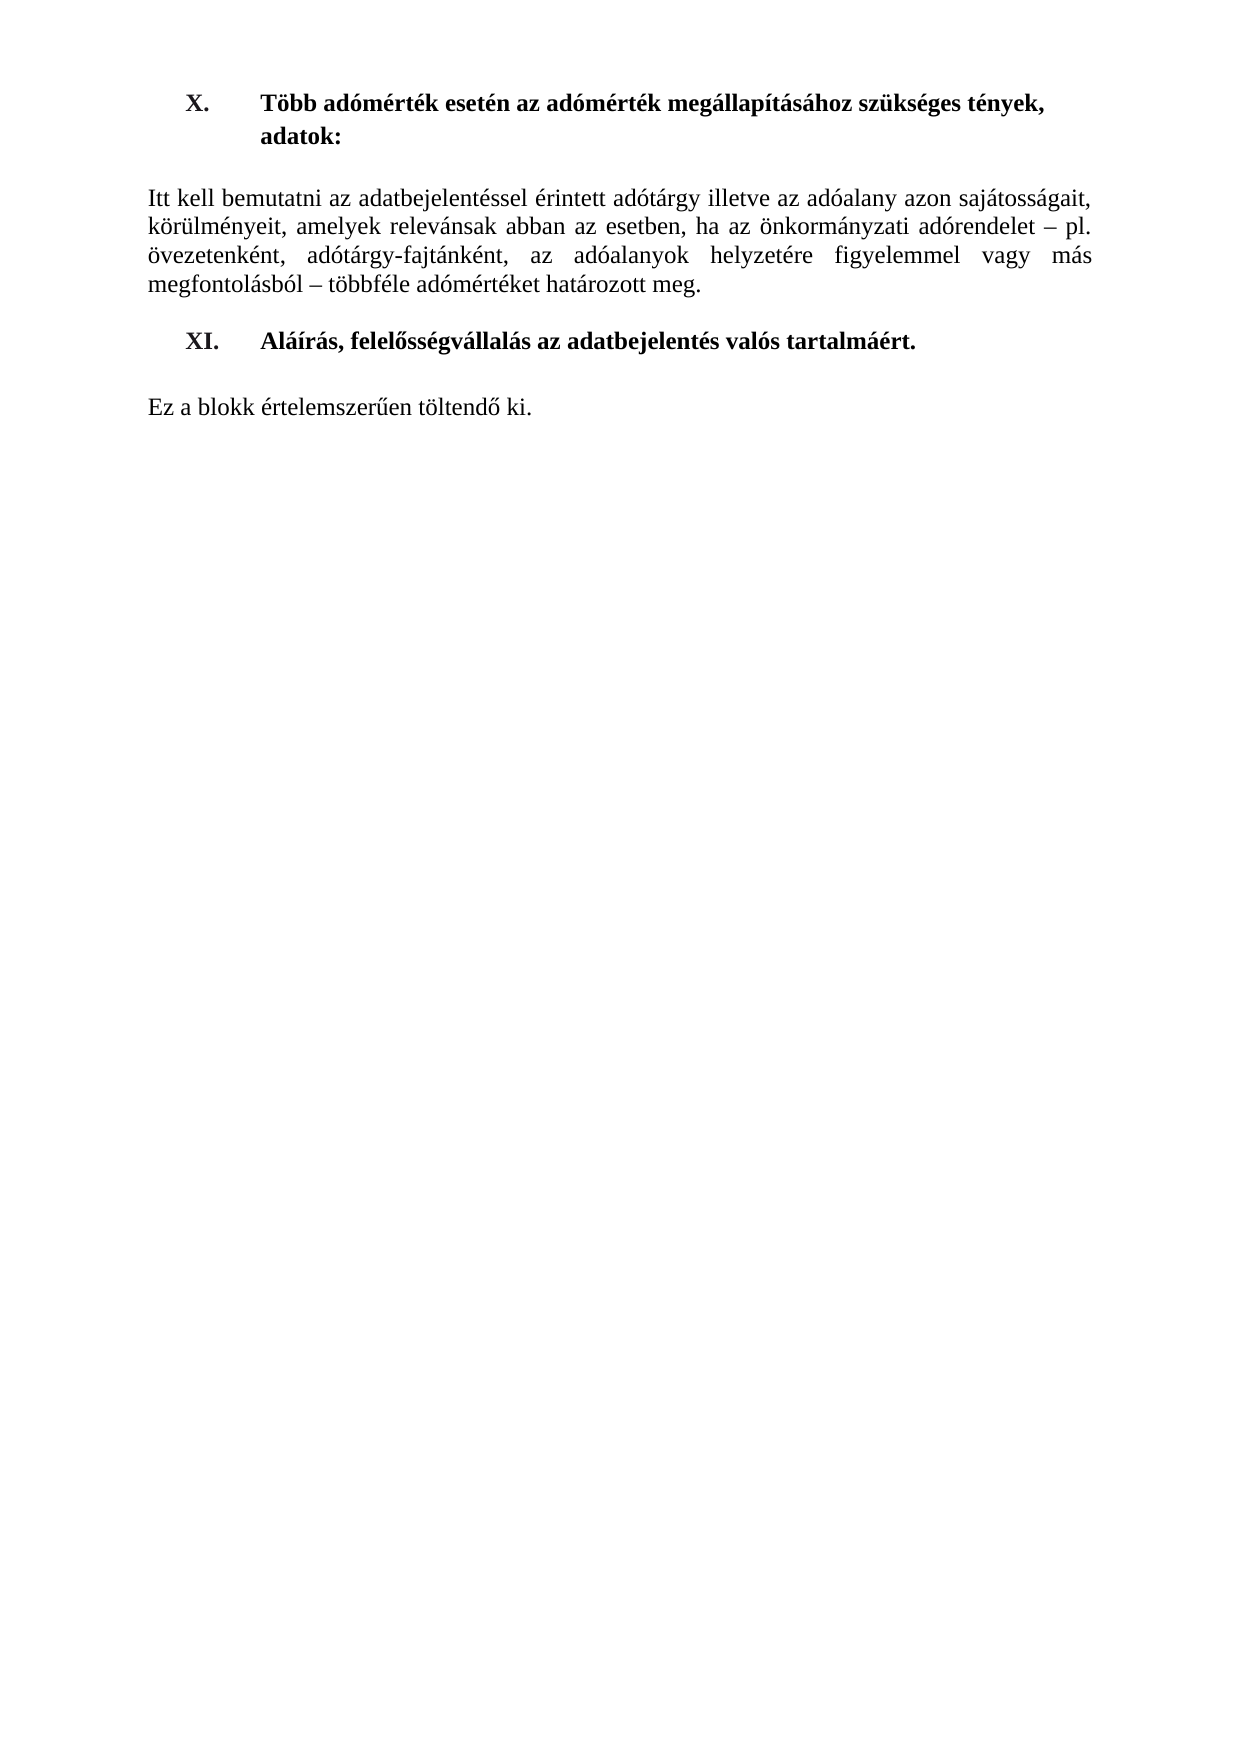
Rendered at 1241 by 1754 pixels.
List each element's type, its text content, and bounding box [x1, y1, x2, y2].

text Itt kell bemutatni az adatbejelentéssel érintett adótárgy illetve az adóalany azon sajátosságait, körülményeit, amelyek relevánsak abban az esetben, ha az önkormányzati adórendelet – pl. övezetenként, adótárgy-fajtánként, az adóalanyok helyzetére figyelemmel vagy más megfontolásból – többféle adómértéket határozott meg. [148, 183, 1093, 298]
list Aláírás, felelősségvállalás az adatbejelentés valós tartalmáért. [185, 326, 1093, 355]
list Több adómérték esetén az adómérték megállapításához szükséges tények, adatok: [185, 88, 1093, 150]
text Ez a blokk értelemszerűen töltendő ki. [148, 392, 1093, 421]
